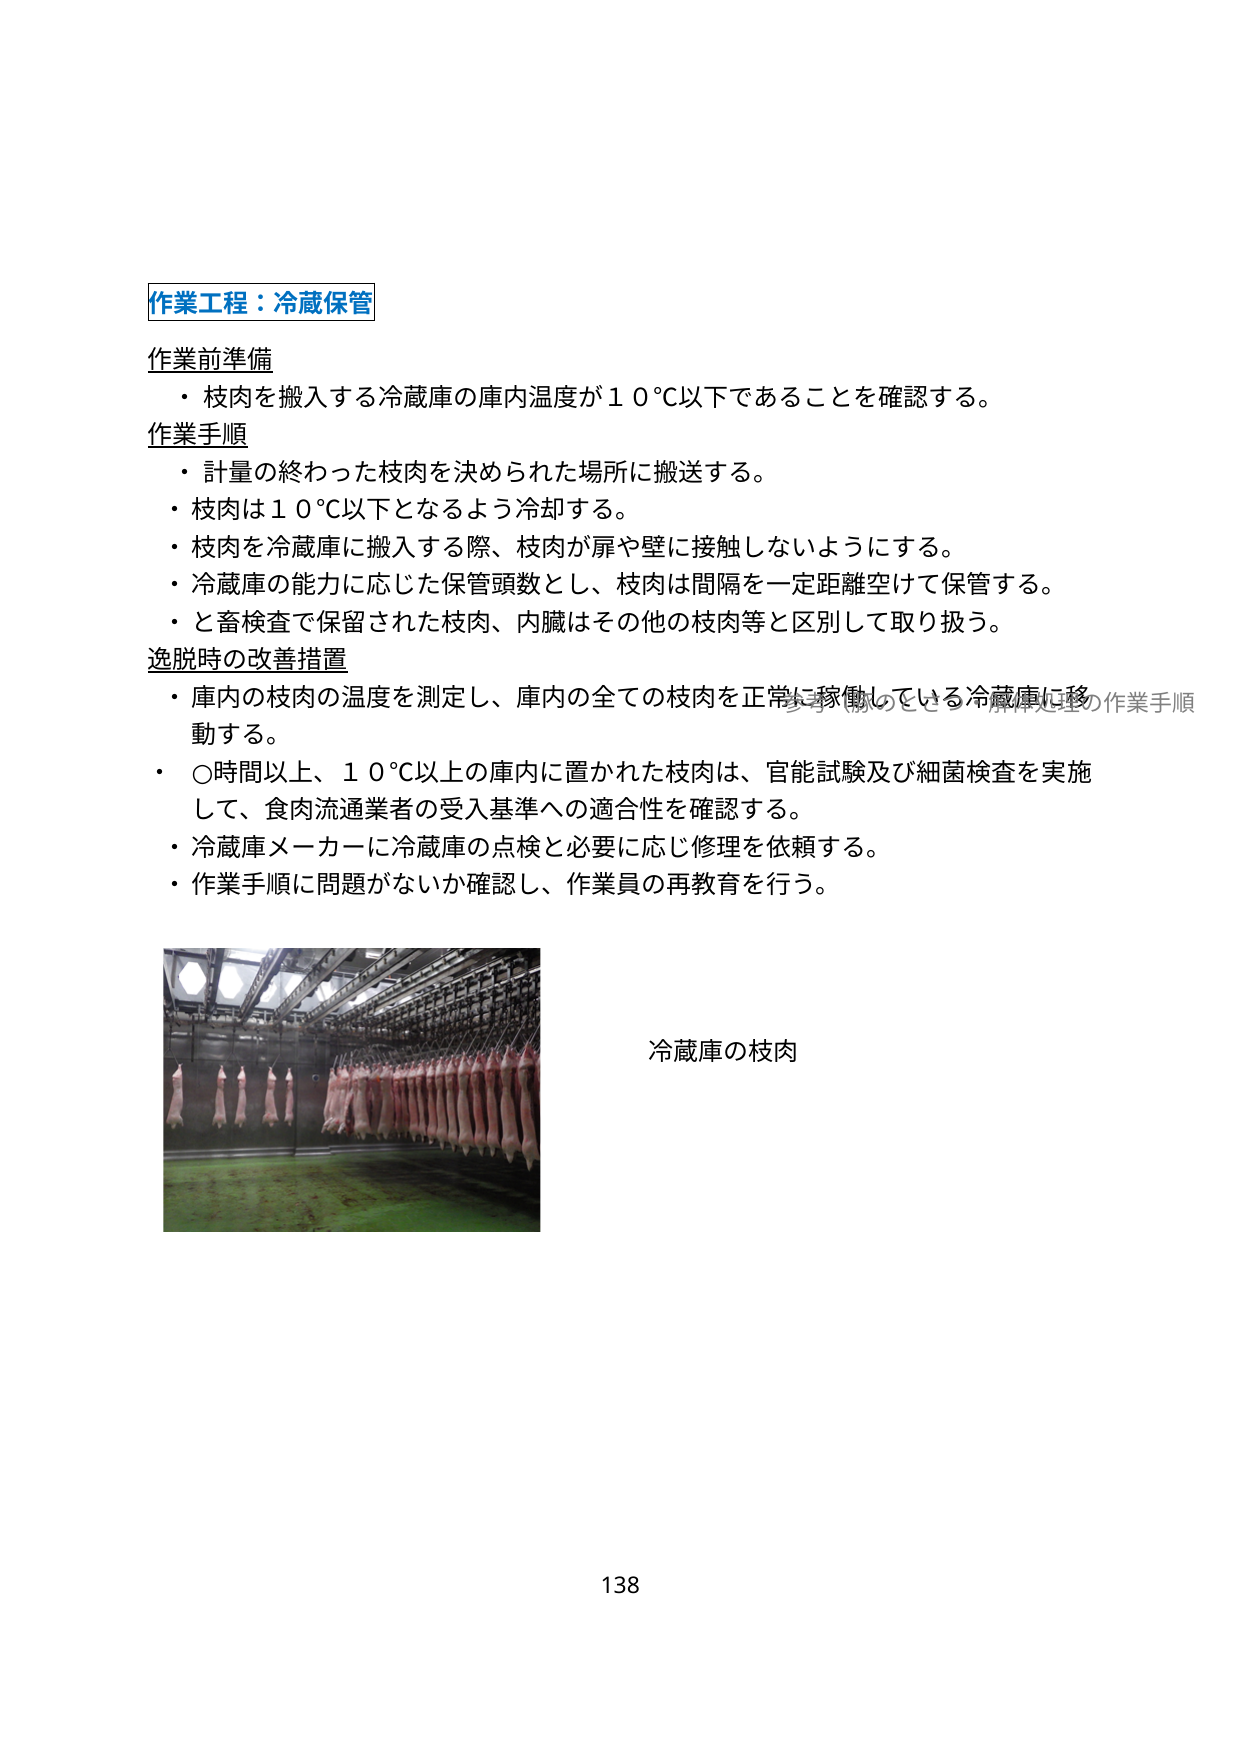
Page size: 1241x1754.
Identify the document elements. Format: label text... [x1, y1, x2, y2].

list 枝肉を冷蔵庫に搬入する際、枝肉が扉や壁に接触しないようにする。 [162, 527, 1092, 564]
list 庫内の枝肉の温度を測定し、庫内の全ての枝肉を正常に稼働している冷蔵庫に移動する。 [162, 677, 1092, 752]
list 枝肉は１０℃以下となるよう冷却する。 [162, 489, 1092, 527]
text 逸脱時の改善措置 [148, 639, 1092, 677]
list 冷蔵庫メーカーに冷蔵庫の点検と必要に応じ修理を依頼する。 [162, 827, 1092, 864]
text 作業工程：冷蔵保管 [148, 264, 1092, 339]
text ・ 計量の終わった枝肉を決められた場所に搬送する。 [148, 452, 1092, 489]
text 作業手順 [148, 414, 1092, 452]
text 作業前準備 [148, 339, 1092, 377]
list 冷蔵庫の能力に応じた保管頭数とし、枝肉は間隔を一定距離空けて保管する。 [162, 564, 1092, 602]
list ○時間以上、１０℃以上の庫内に置かれた枝肉は、官能試験及び細菌検査を実施して、食肉流通業者の受入基準への適合性を確認する。 [148, 752, 1092, 827]
picture [163, 948, 541, 1232]
text ・ 枝肉を搬入する冷蔵庫の庫内温度が１０℃以下であることを確認する。 [148, 377, 1092, 414]
list と畜検査で保留された枝肉、内臓はその他の枝肉等と区別して取り扱う。 [162, 602, 1092, 639]
list 作業手順に問題がないか確認し、作業員の再教育を行う。 [162, 864, 1092, 902]
